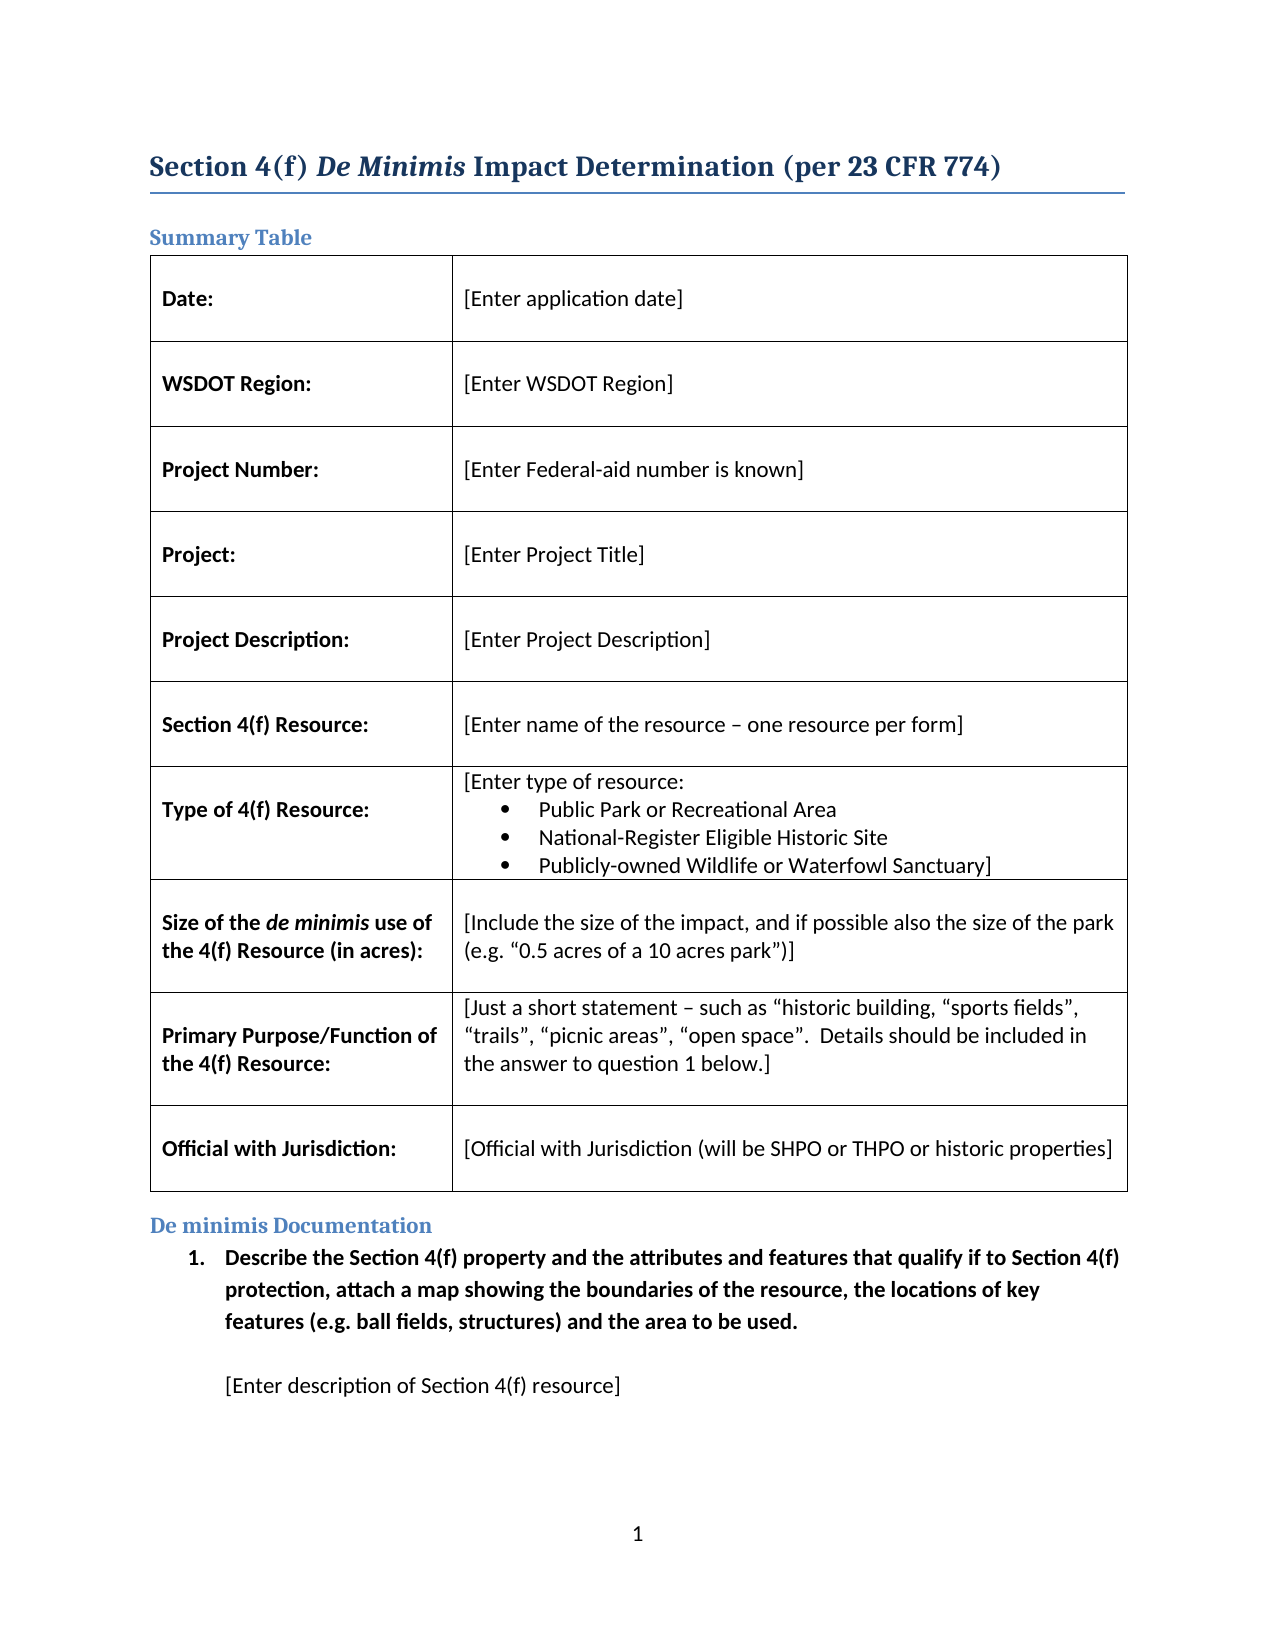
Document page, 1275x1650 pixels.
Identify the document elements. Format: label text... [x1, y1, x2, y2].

table_cell Section 4(f) Resource: [151, 682, 452, 766]
table_header Date: [151, 256, 452, 341]
table_cell [Enter Project Title] [453, 512, 1127, 596]
table_cell [Enter type of resource: Public Park or Recreational Area National-Register Eligible Historic Site Publicly-owned Wildlife or Waterfowl Sanctuary] [453, 767, 1127, 879]
subtitle Summary Table [150, 225, 1125, 252]
table_cell [Official with Jurisdiction (will be SHPO or THPO or historic properties] [453, 1106, 1127, 1191]
table_cell [Enter WSDOT Region] [453, 342, 1127, 426]
table_header [Enter application date] [453, 256, 1127, 341]
table_cell Project: [151, 512, 452, 596]
table_cell Project Number: [151, 427, 452, 511]
table_cell [Enter Federal-aid number is known] [453, 427, 1127, 511]
table_cell [Include the size of the impact, and if possible also the size of the park (e.g. “0.5 acres of a 10 acres park”)] [453, 880, 1127, 992]
subtitle De minimis Documentation [150, 1212, 1125, 1239]
table_cell Primary Purpose/Function of the 4(f) Resource: [151, 993, 452, 1105]
table_cell Size of the de minimis use of the 4(f) Resource (in acres): [151, 880, 452, 992]
table_cell Project Description: [151, 597, 452, 681]
table_cell [Enter Project Description] [453, 597, 1127, 681]
table_cell Type of 4(f) Resource: [151, 767, 452, 879]
table_cell Official with Jurisdiction: [151, 1106, 452, 1191]
table_cell WSDOT Region: [151, 342, 452, 426]
table_cell [Just a short statement – such as “historic building, “sports fields”, “trails”, “picnic areas”, “open space”. Details should be included in the answer to question 1 below.] [453, 993, 1127, 1105]
list Describe the Section 4(f) property and the attributes and features that qualify if to Section 4(f) protection, attach a map showing the boundaries of the resource, the locations of key features (e.g. ball fields, structures) and the area to be used. [187, 1243, 1125, 1335]
text [Enter description of Section 4(f) resource] [225, 1371, 1125, 1399]
title Section 4(f) De Minimis Impact Determination (per 23 CFR 774) [150, 150, 1125, 192]
table_cell [Enter name of the resource – one resource per form] [453, 682, 1127, 766]
